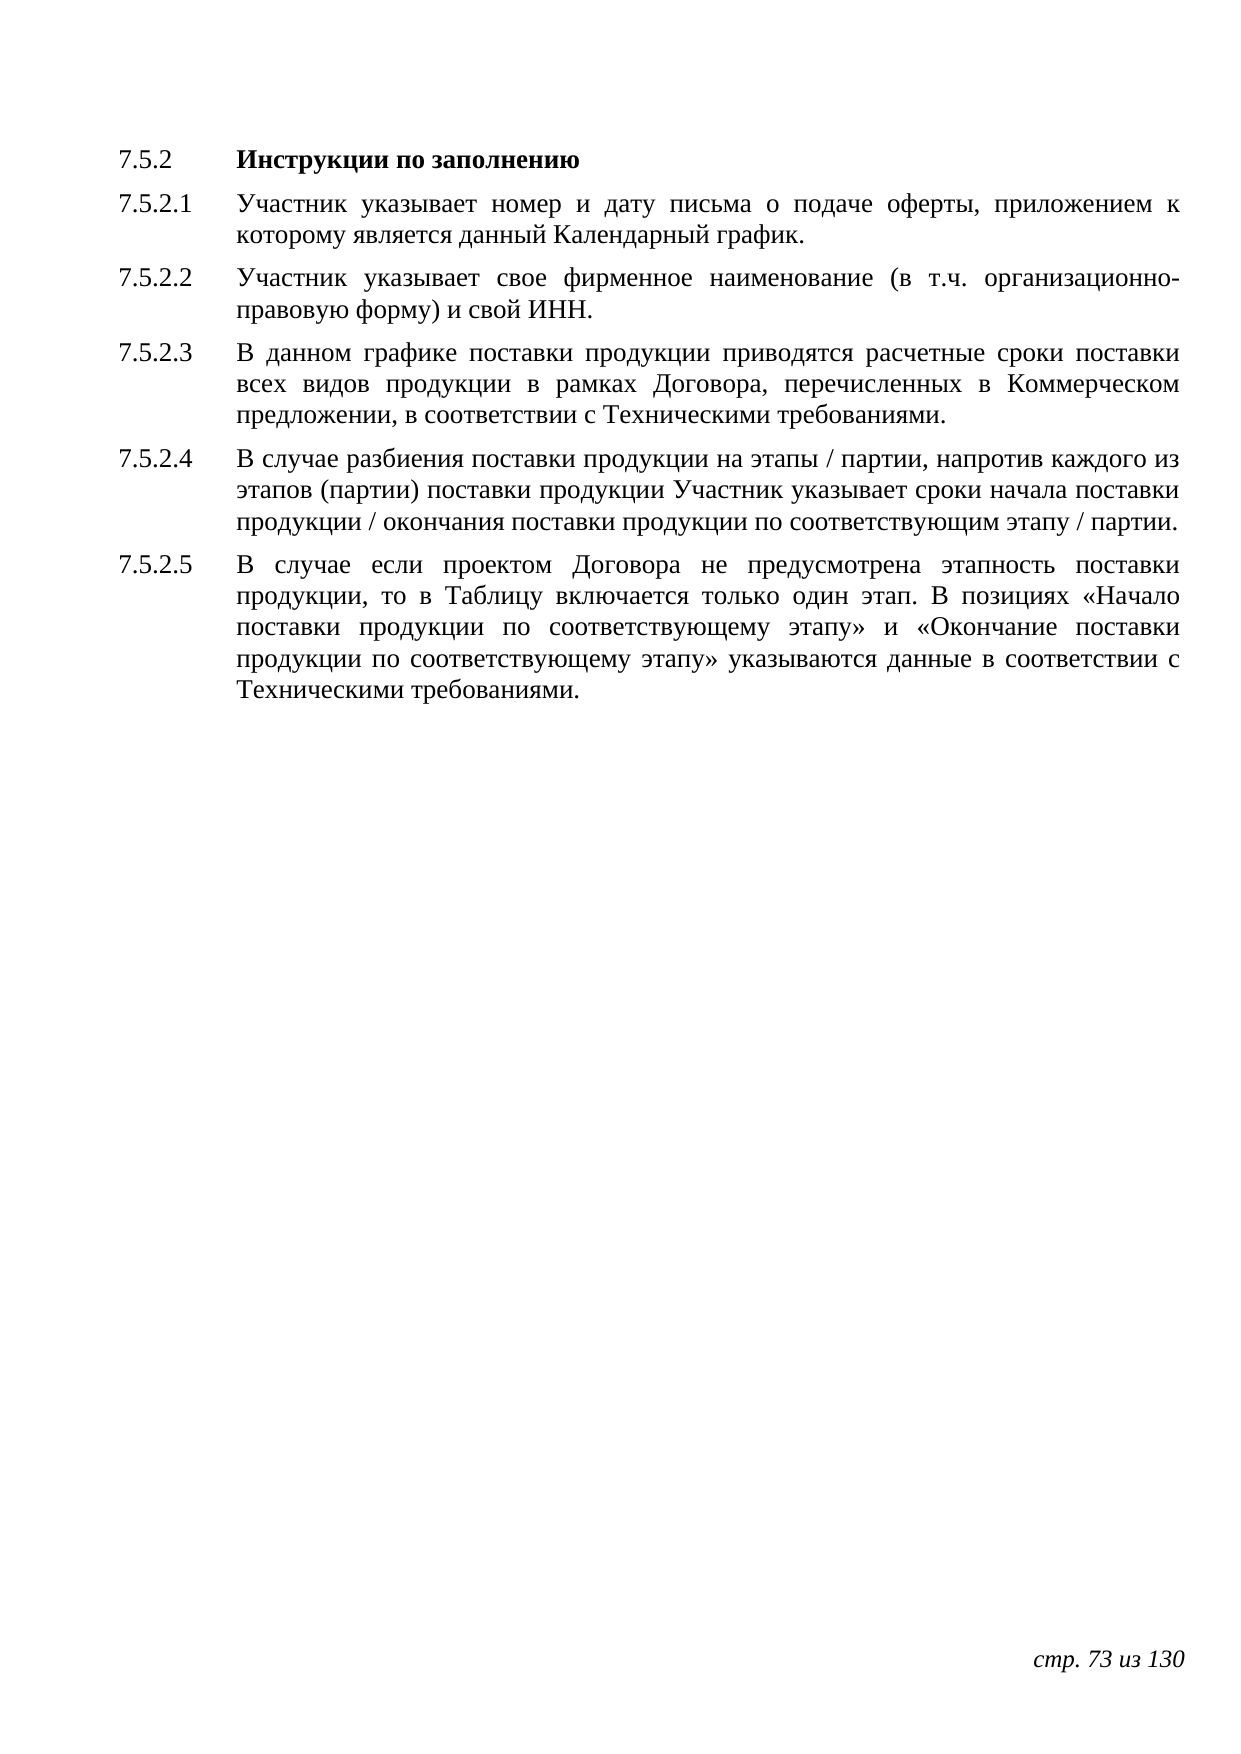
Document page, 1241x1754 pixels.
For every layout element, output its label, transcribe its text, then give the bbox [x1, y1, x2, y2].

text Участник указывает свое фирменное наименование (в т.ч. организационно-правовую форму) и свой ИНН. [118, 262, 1181, 324]
text Участник указывает номер и дату письма о подаче оферты, приложением к которому является данный Календарный график. [118, 187, 1181, 249]
text В данном графике поставки продукции приводятся расчетные сроки поставки всех видов продукции в рамках Договора, перечисленных в Коммерческом предложении, в соответствии с Техническими требованиями. [118, 336, 1181, 430]
text Инструкции по заполнению [118, 143, 1181, 174]
text В случае если проектом Договора не предусмотрена этапность поставки продукции, то в Таблицу включается только один этап. В позициях «Начало поставки продукции по соответствующему этапу» и «Окончание поставки продукции по соответствующему этапу» указываются данные в соответствии с Техническими требованиями. [118, 548, 1181, 704]
text В случае разбиения поставки продукции на этапы / партии, напротив каждого из этапов (партии) поставки продукции Участник указывает сроки начала поставки продукции / окончания поставки продукции по соответствующим этапу / партии. [118, 442, 1181, 536]
